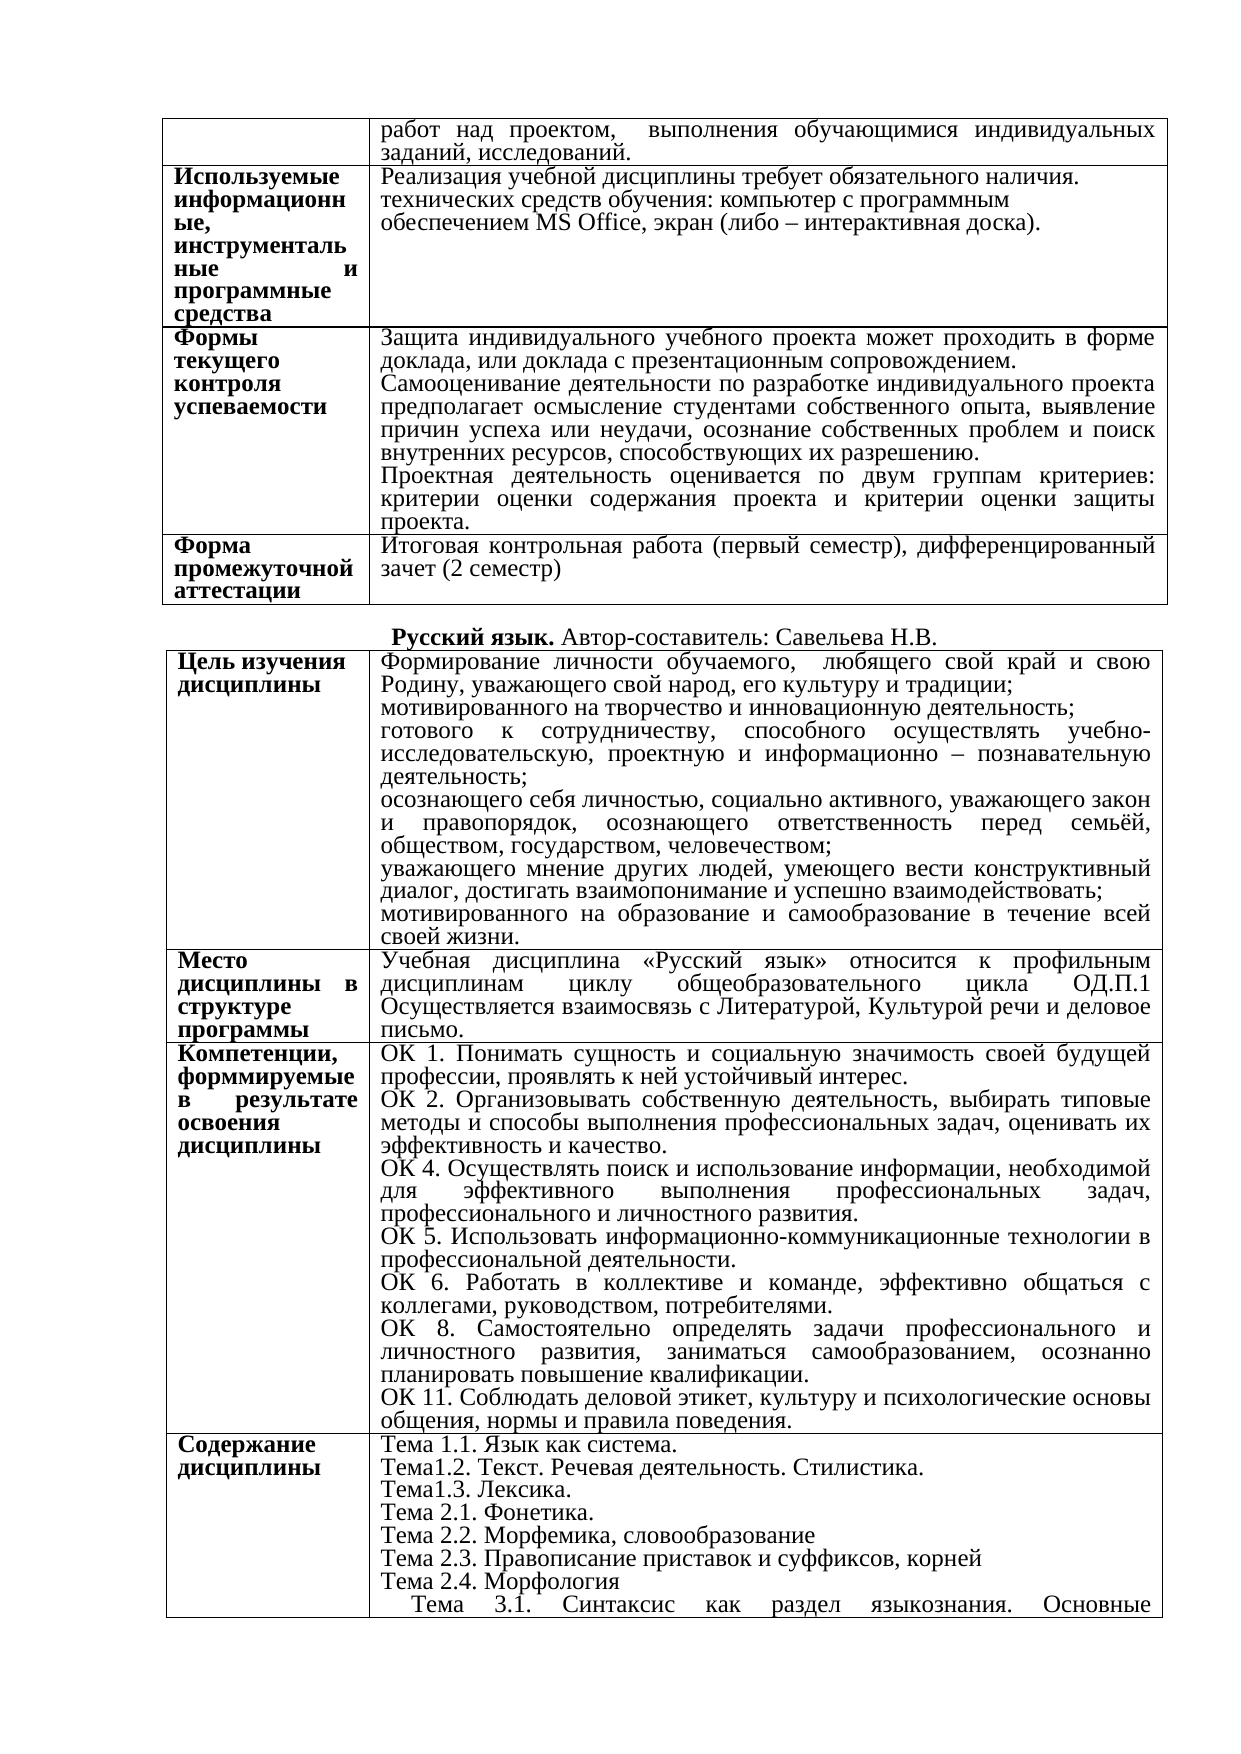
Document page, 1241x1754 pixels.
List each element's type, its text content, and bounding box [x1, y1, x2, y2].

table_header Формирование личности обучаемого, любящего свой край и свою Родину, уважающего свой народ, его культуру и традиции; мотивированного на творчество и инновационную деятельность; готового к сотрудничеству, способного осуществлять учебно-исследовательскую, проектную и информационно – познавательную деятельность; осознающего себя личностью, социально активного, уважающего закон и правопорядок, осознающего ответственность перед семьёй, обществом, государством, человечеством; уважающего мнение других людей, умеющего вести конструктивный диалог, достигать взаимопонимание и успешно взаимодействовать; мотивированного на образование и самообразование в течение всей своей жизни. [370, 651, 1162, 949]
table_cell Компетенции, форммируемые в результате освоения дисциплины [167, 1043, 369, 1433]
table_cell Формы текущего контроля успеваемости [163, 328, 369, 534]
text Русский язык. Автор-составитель: Савельева Н.В. [177, 627, 1152, 650]
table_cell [163, 119, 369, 165]
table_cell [167, 1434, 369, 1617]
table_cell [370, 1434, 1162, 1617]
table_cell Используемые информационные, инструментальные и программные средства [163, 166, 369, 326]
table_cell ОК 1. Понимать сущность и социальную значимость своей будущей профессии, проявлять к ней устойчивый интерес. ОК 2. Организовывать собственную деятельность, выбирать типовые методы и способы выполнения профессиональных задач, оценивать их эффективность и качество. ОК 4. Осуществлять поиск и использование информации, необходимой для эффективного выполнения профессиональных задач, профессионального и личностного развития. ОК 5. Использовать информационно-коммуникационные технологии в профессиональной деятельности. ОК 6. Работать в коллективе и команде, эффективно общаться с коллегами, руководством, потребителями. ОК 8. Самостоятельно определять задачи профессионального и личностного развития, заниматься самообразованием, осознанно планировать повышение квалификации. ОК 11. Соблюдать деловой этикет, культуру и психологические основы общения, нормы и правила поведения. [370, 1043, 1162, 1433]
table_cell Учебная дисциплина «Русский язык» относится к профильным дисциплинам циклу общеобразовательного цикла ОД.П.1 Осуществляется взаимосвязь с Литературой, Культурой речи и деловое письмо. [370, 950, 1162, 1042]
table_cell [370, 119, 1167, 165]
table_cell Место дисциплины в структуре программы [167, 950, 369, 1042]
table_cell Итоговая контрольная работа (первый семестр), дифференцированный зачет (2 семестр) [370, 535, 1167, 603]
table_cell Форма промежуточной аттестации [163, 535, 369, 603]
table_cell Реализация учебной дисциплины требует обязательного наличия. технических средств обучения: компьютер с программным обеспечением MS Office, экран (либо – интерактивная доска). [370, 166, 1167, 326]
table_header Цель изучения дисциплины [167, 651, 369, 949]
table_cell Защита индивидуального учебного проекта может проходить в форме доклада, или доклада с презентационным сопровождением. Самооценивание деятельности по разработке индивидуального проекта предполагает осмысление студентами собственного опыта, выявление причин успеха или неудачи, осознание собственных проблем и поиск внутренних ресурсов, способствующих их разрешению. Проектная деятельность оценивается по двум группам критериев: критерии оценки содержания проекта и критерии оценки защиты проекта. [370, 328, 1167, 534]
